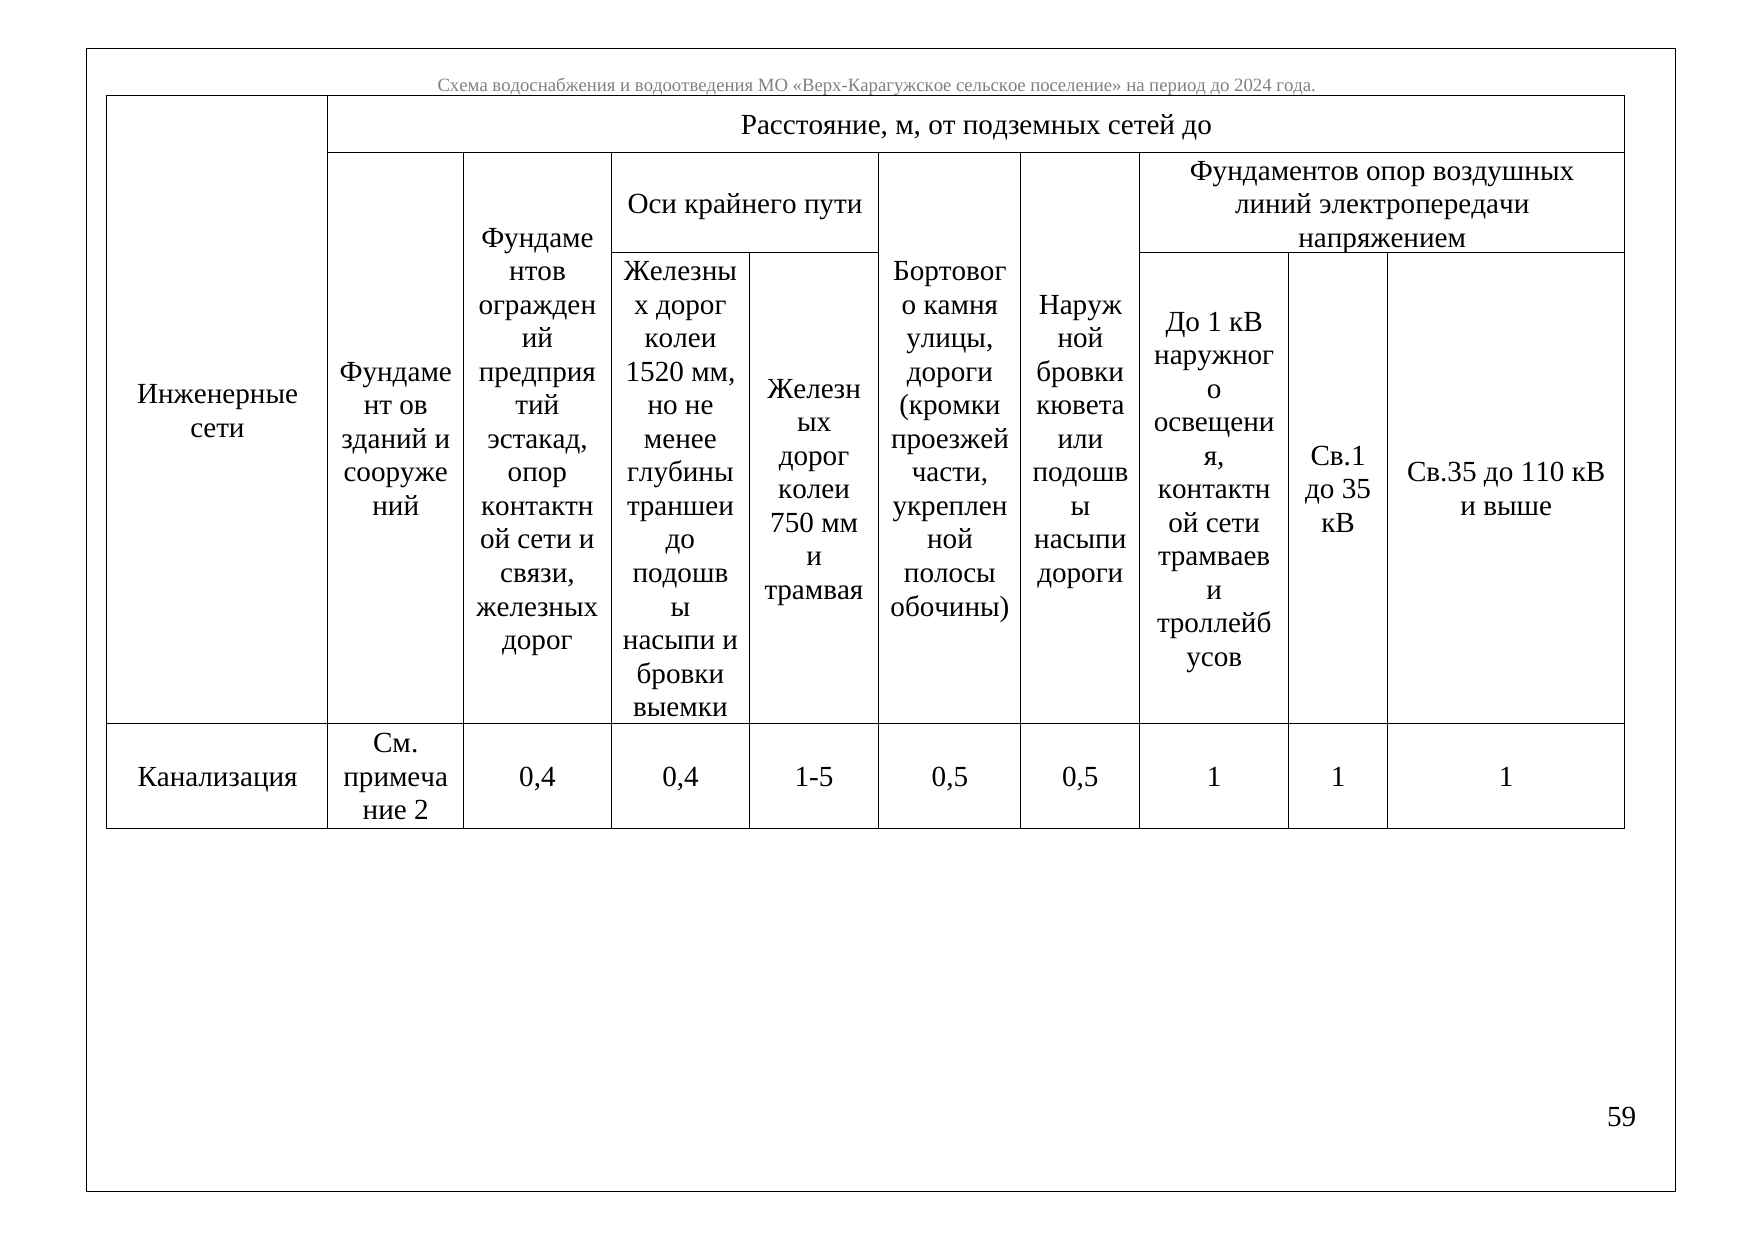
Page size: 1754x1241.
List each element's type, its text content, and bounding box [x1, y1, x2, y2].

table_cell Бортового камня улицы, дороги (кромки проезжей части, укрепленной полосы обочины) [879, 153, 1020, 723]
table_cell Фундамент ов зданий и сооружений [328, 153, 463, 723]
table_cell 1 [1289, 724, 1387, 828]
table_cell До 1 кВ наружного освещения, контактной сети трамваев и троллейбусов [1140, 253, 1288, 723]
table_header Расстояние, м, от подземных сетей до [328, 96, 1624, 152]
table_cell Св.35 до 110 кВ и выше [1388, 253, 1624, 723]
table_cell Наружной бровки кювета или подошвы насыпи дороги [1021, 153, 1139, 723]
table_cell Фундаментов опор воздушных линий электропередачи напряжением [1140, 153, 1624, 252]
table_cell Железных дорог колеи 1520 мм, но не менее глубины траншеи до подошвы насыпи и бровки выемки [612, 253, 749, 723]
table_header Инженерные сети [107, 96, 327, 723]
table_cell 1-5 [750, 724, 878, 828]
table_cell Св.1 до 35 кВ [1289, 253, 1387, 723]
table_cell 1 [1140, 724, 1288, 828]
table_cell Оси крайнего пути [612, 153, 878, 252]
table_cell 0,4 [612, 724, 749, 828]
table_cell Канализация [107, 724, 327, 828]
table_cell Фундаментов ограждений предприятий эстакад, опор контактной сети и связи, железных дорог [464, 153, 611, 723]
table_cell 0,5 [1021, 724, 1139, 828]
table_cell 0,5 [879, 724, 1020, 828]
table_cell 0,4 [464, 724, 611, 828]
table_cell 1 [1388, 724, 1624, 828]
table_cell Железных дорог колеи 750 мм и трамвая [750, 253, 878, 723]
table_cell См. примечание 2 [328, 724, 463, 828]
